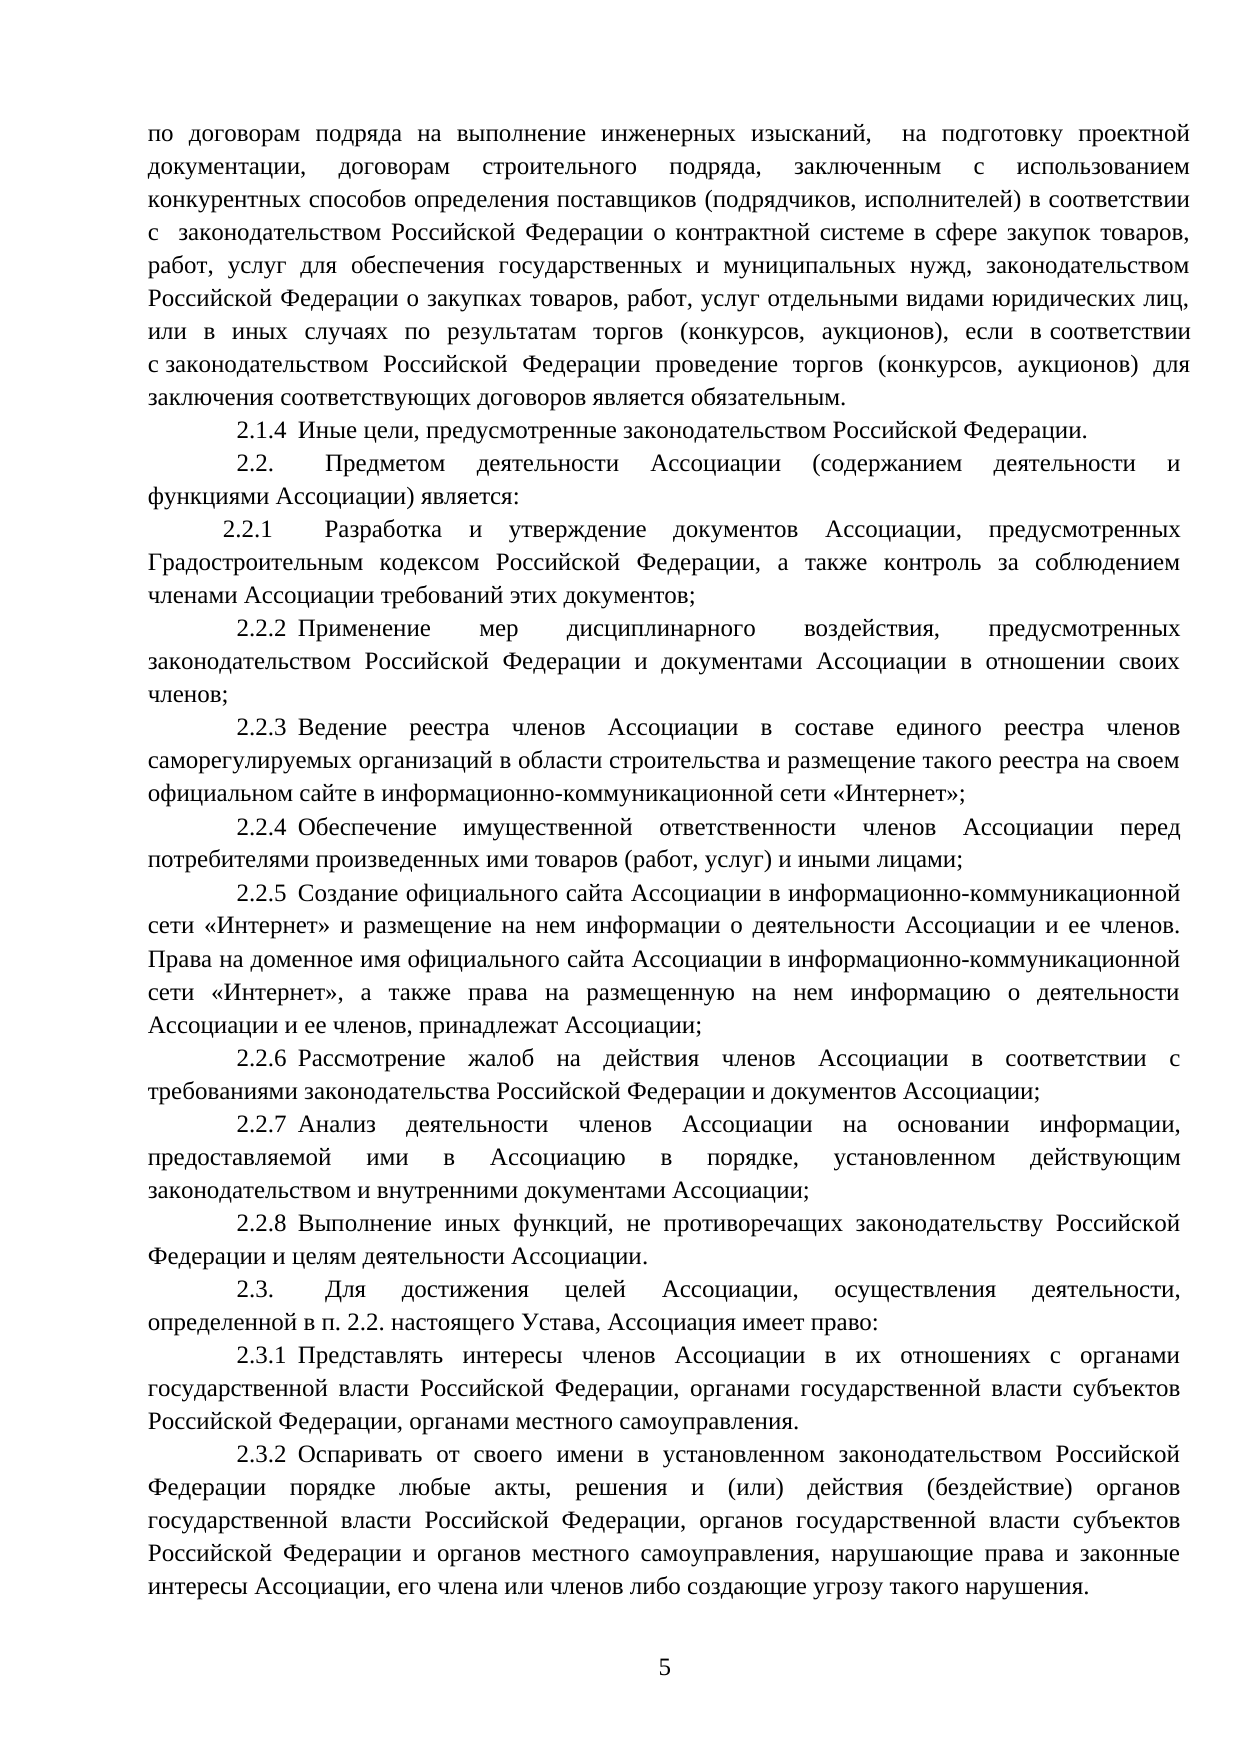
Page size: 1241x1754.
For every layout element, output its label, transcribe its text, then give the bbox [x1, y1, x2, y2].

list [148, 118, 1191, 411]
list Предметом деятельности Ассоциации (содержанием деятельности и функциями Ассоциации) является: [148, 448, 1181, 510]
list Представлять интересы членов Ассоциации в их отношениях с органами государственной власти Российской Федерации, органами государственной власти субъектов Российской Федерации, органами местного самоуправления. [148, 1340, 1181, 1435]
list Ведение реестра членов Ассоциации в составе единого реестра членов саморегулируемых организаций в области строительства и размещение такого реестра на своем официальном сайте в информационно-коммуникационной сети «Интернет»; [148, 712, 1181, 807]
list Анализ деятельности членов Ассоциации на основании информации, предоставляемой ими в Ассоциацию в порядке, установленном действующим законодательством и внутренними документами Ассоциации; [148, 1109, 1181, 1203]
list Разработка и утверждение документов Ассоциации, предусмотренных Градостроительным кодексом Российской Федерации, а также контроль за соблюдением членами Ассоциации требований этих документов; [148, 514, 1181, 609]
list Обеспечение имущественной ответственности членов Ассоциации перед потребителями произведенных ими товаров (работ, услуг) и иными лицами; [148, 812, 1181, 873]
list Для достижения целей Ассоциации, осуществления деятельности, определенной в п. 2.2. настоящего Устава, Ассоциация имеет право: [148, 1274, 1181, 1336]
list Применение мер дисциплинарного воздействия, предусмотренных законодательством Российской Федерации и документами Ассоциации в отношении своих членов; [148, 613, 1181, 708]
list Выполнение иных функций, не противоречащих законодательству Российской Федерации и целям деятельности Ассоциации. [148, 1208, 1181, 1269]
list Иные цели, предусмотренные законодательством Российской Федерации. [148, 415, 1191, 444]
list Оспаривать от своего имени в установленном законодательством Российской Федерации порядке любые акты, решения и (или) действия (бездействие) органов государственной власти Российской Федерации, органов государственной власти субъектов Российской Федерации и органов местного самоуправления, нарушающие права и законные интересы Ассоциации, его члена или членов либо создающие угрозу такого нарушения. [148, 1439, 1181, 1600]
list Рассмотрение жалоб на действия членов Ассоциации в соответствии с требованиями законодательства Российской Федерации и документов Ассоциации; [148, 1043, 1181, 1104]
list Создание официального сайта Ассоциации в информационно-коммуникационной сети «Интернет» и размещение на нем информации о деятельности Ассоциации и ее членов. Права на доменное имя официального сайта Ассоциации в информационно-коммуникационной сети «Интернет», а также права на размещенную на нем информацию о деятельности Ассоциации и ее членов, принадлежат Ассоциации; [148, 878, 1181, 1038]
